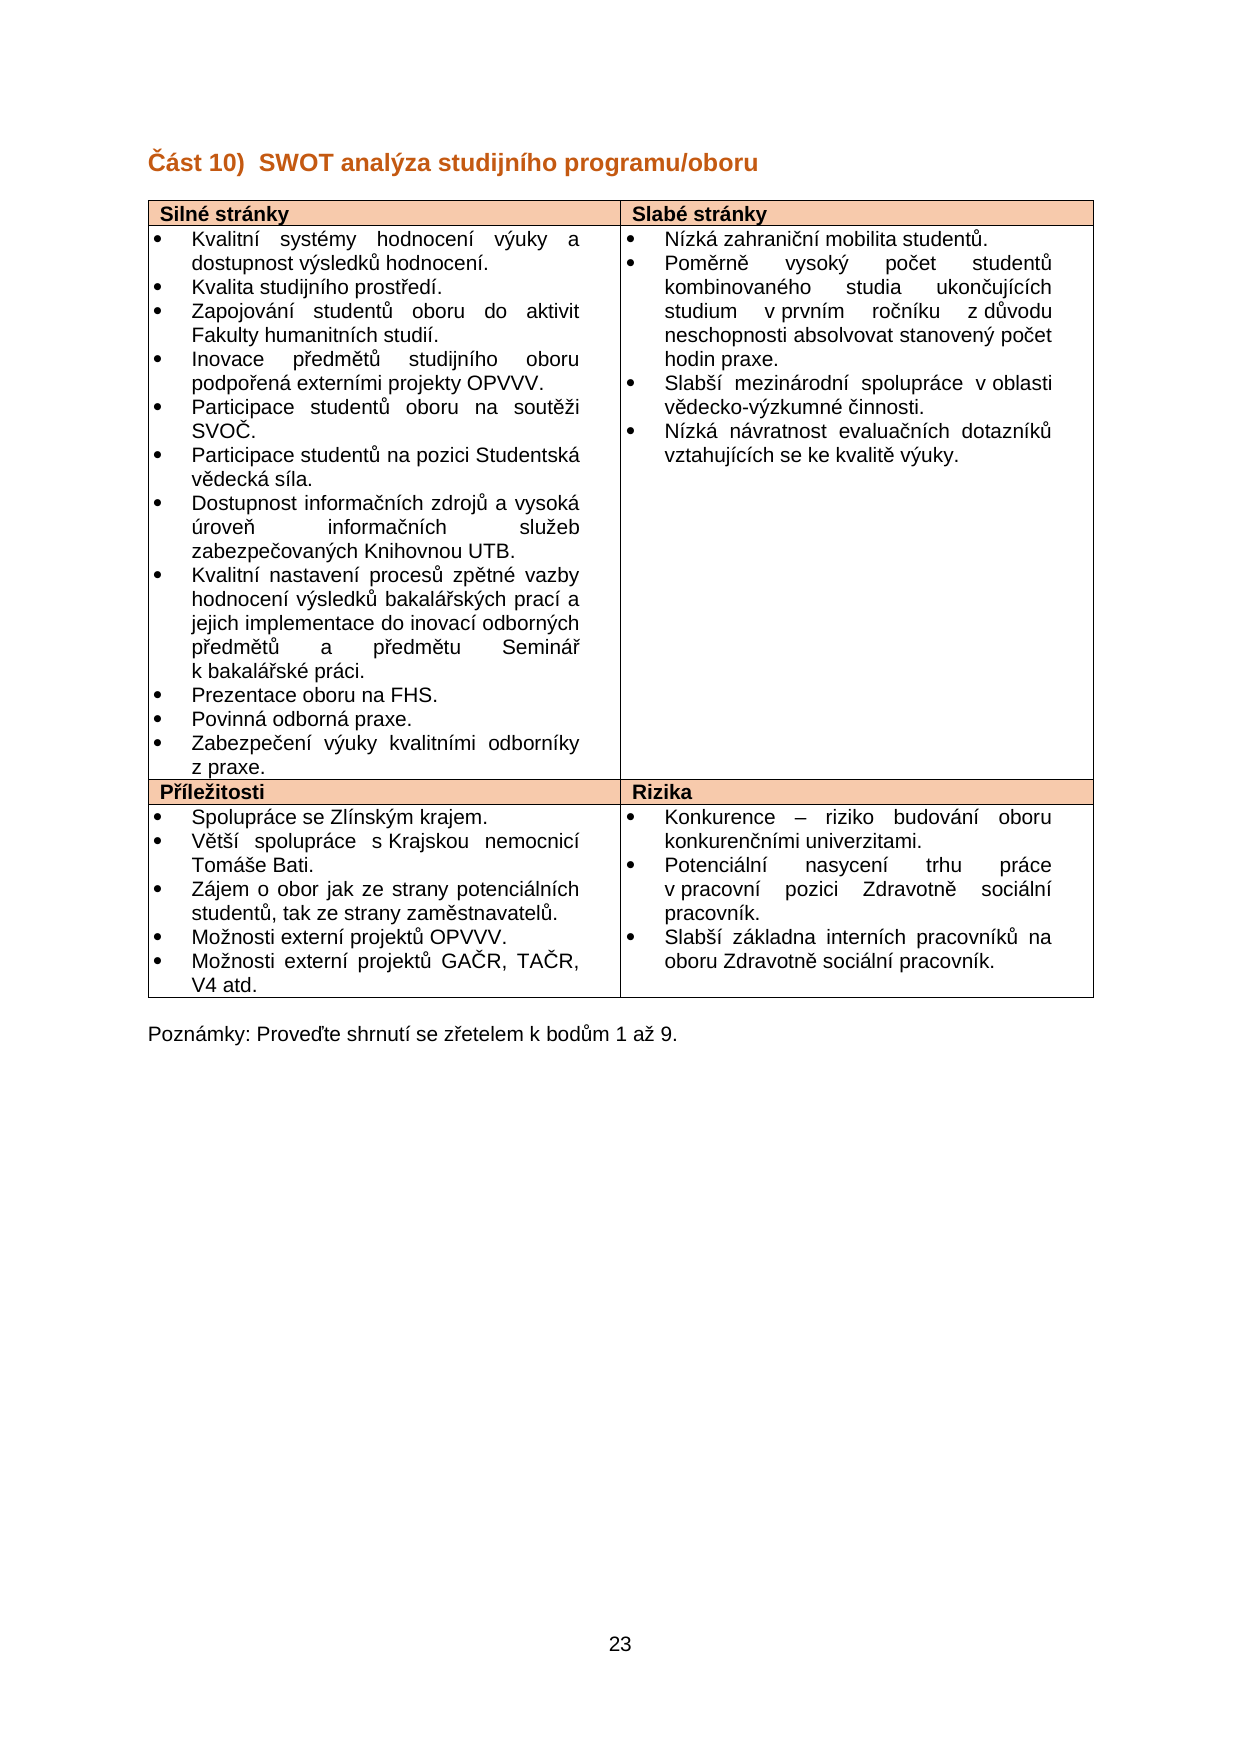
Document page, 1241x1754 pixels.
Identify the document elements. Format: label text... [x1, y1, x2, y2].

table_header Silné stránky [149, 201, 620, 225]
table_cell Příležitosti [149, 780, 620, 804]
table_header Slabé stránky [621, 201, 1093, 225]
table_cell Kvalitní systémy hodnocení výuky a dostupnost výsledků hodnocení. Kvalita studijního prostředí. Zapojování studentů oboru do aktivit Fakulty humanitních studií. Inovace předmětů studijního oboru podpořená externími projekty OPVVV. Participace studentů oboru na soutěži SVOČ. Participace studentů na pozici Studentská vědecká síla. Dostupnost informačních zdrojů a vysoká úroveň informačních služeb zabezpečovaných Knihovnou UTB. Kvalitní nastavení procesů zpětné vazby hodnocení výsledků bakalářských prací a jejich implementace do inovací odborných předmětů a předmětu Seminář k bakalářské práci. Prezentace oboru na FHS. Povinná odborná praxe. Zabezpečení výuky kvalitními odborníky z praxe. [149, 226, 620, 779]
table_cell Nízká zahraniční mobilita studentů. Poměrně vysoký počet studentů kombinovaného studia ukončujících studium v prvním ročníku z důvodu neschopnosti absolvovat stanovený počet hodin praxe. Slabší mezinárodní spolupráce v oblasti vědecko-výzkumné činnosti. Nízká návratnost evaluačních dotazníků vztahujících se ke kvalitě výuky. [621, 226, 1093, 779]
text Poznámky: Proveďte shrnutí se zřetelem k bodům 1 až 9. [148, 1022, 1092, 1046]
table_cell Spolupráce se Zlínským krajem. Větší spolupráce s Krajskou nemocnicí Tomáše Bati. Zájem o obor jak ze strany potenciálních studentů, tak ze strany zaměstnavatelů. Možnosti externí projektů OPVVV. Možnosti externí projektů GAČR, TAČR, V4 atd. [149, 805, 620, 997]
table_cell Rizika [621, 780, 1093, 804]
text Část 10) SWOT analýza studijního programu/oboru [148, 148, 1063, 176]
table_cell Konkurence – riziko budování oboru konkurenčními univerzitami. Potenciální nasycení trhu práce v pracovní pozici Zdravotně sociální pracovník. Slabší základna interních pracovníků na oboru Zdravotně sociální pracovník. [621, 805, 1093, 997]
